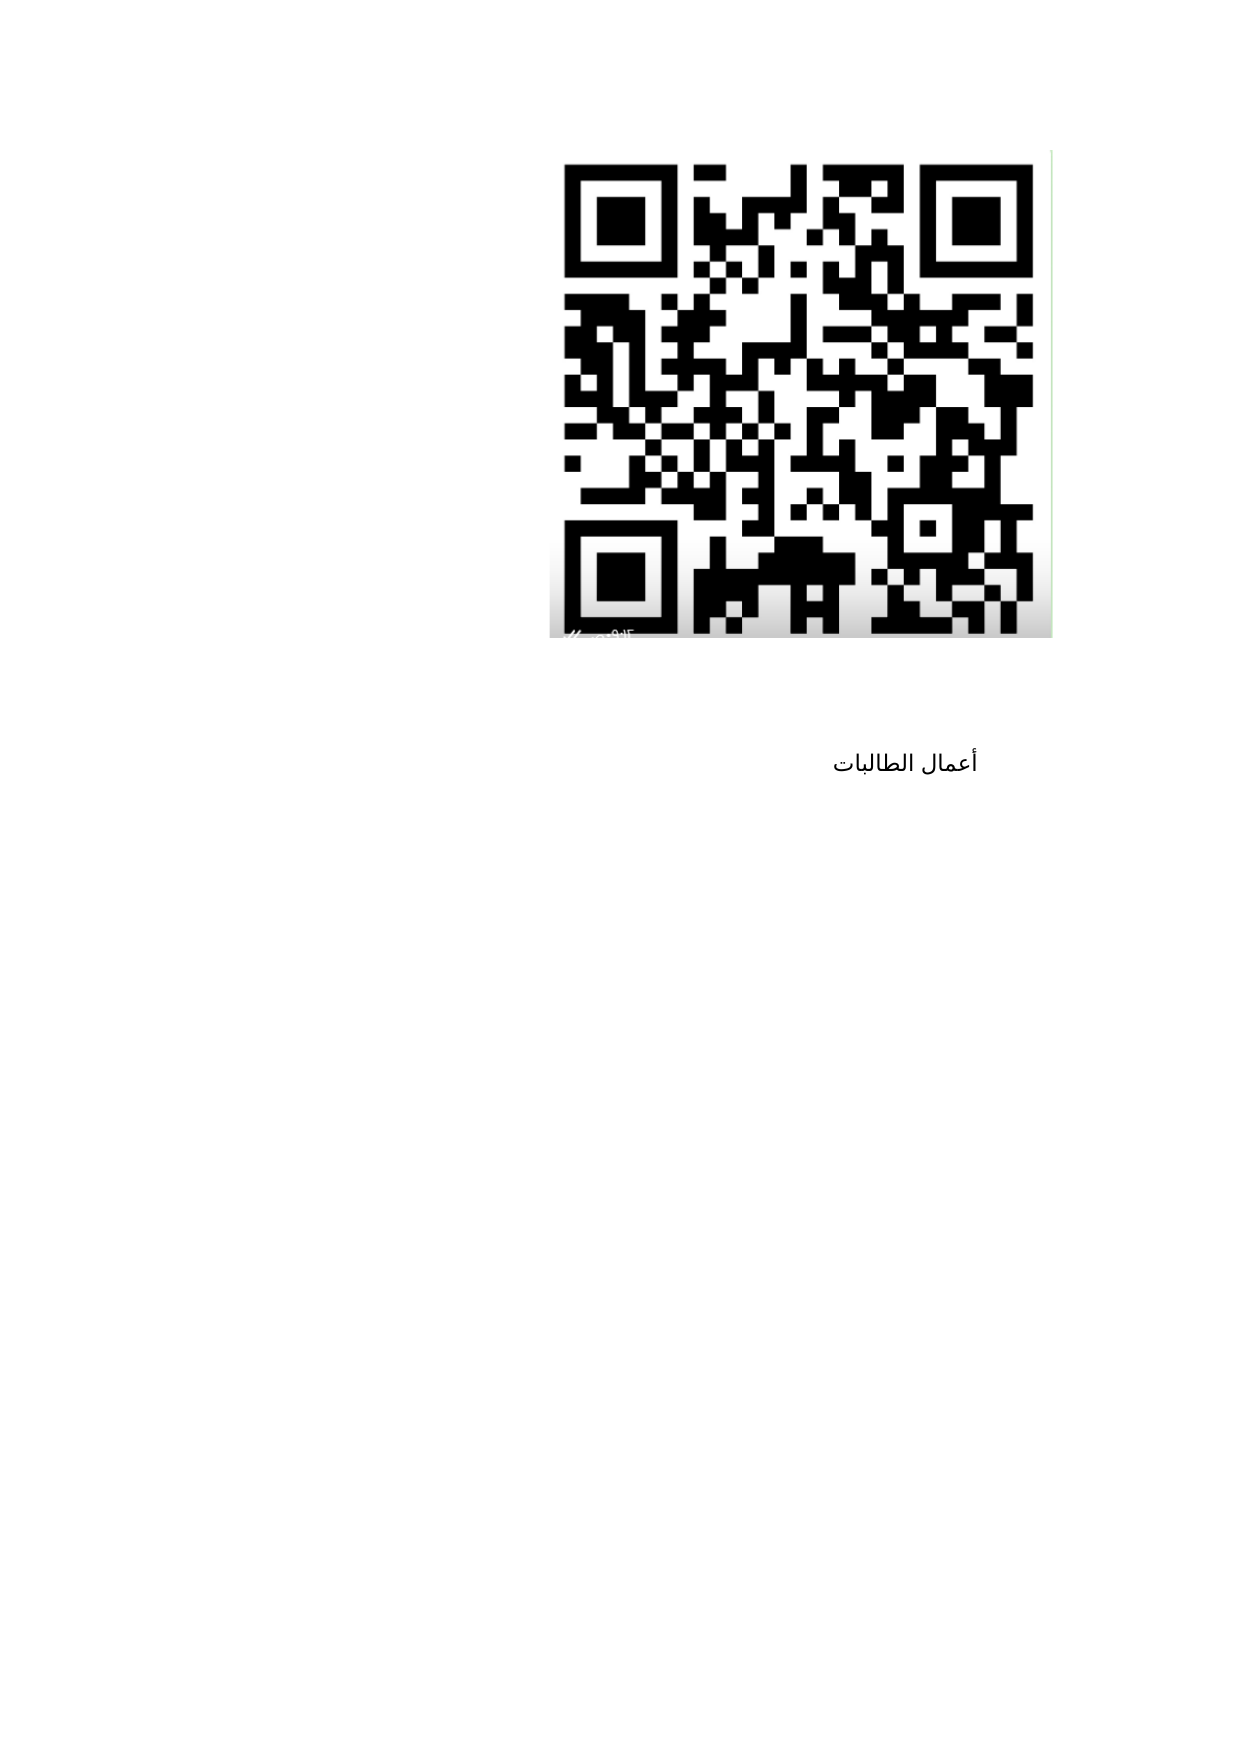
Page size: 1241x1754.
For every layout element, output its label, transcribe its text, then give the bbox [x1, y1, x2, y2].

text أعمال الطالبات [187, 750, 1053, 776]
picture [549, 150, 1053, 638]
